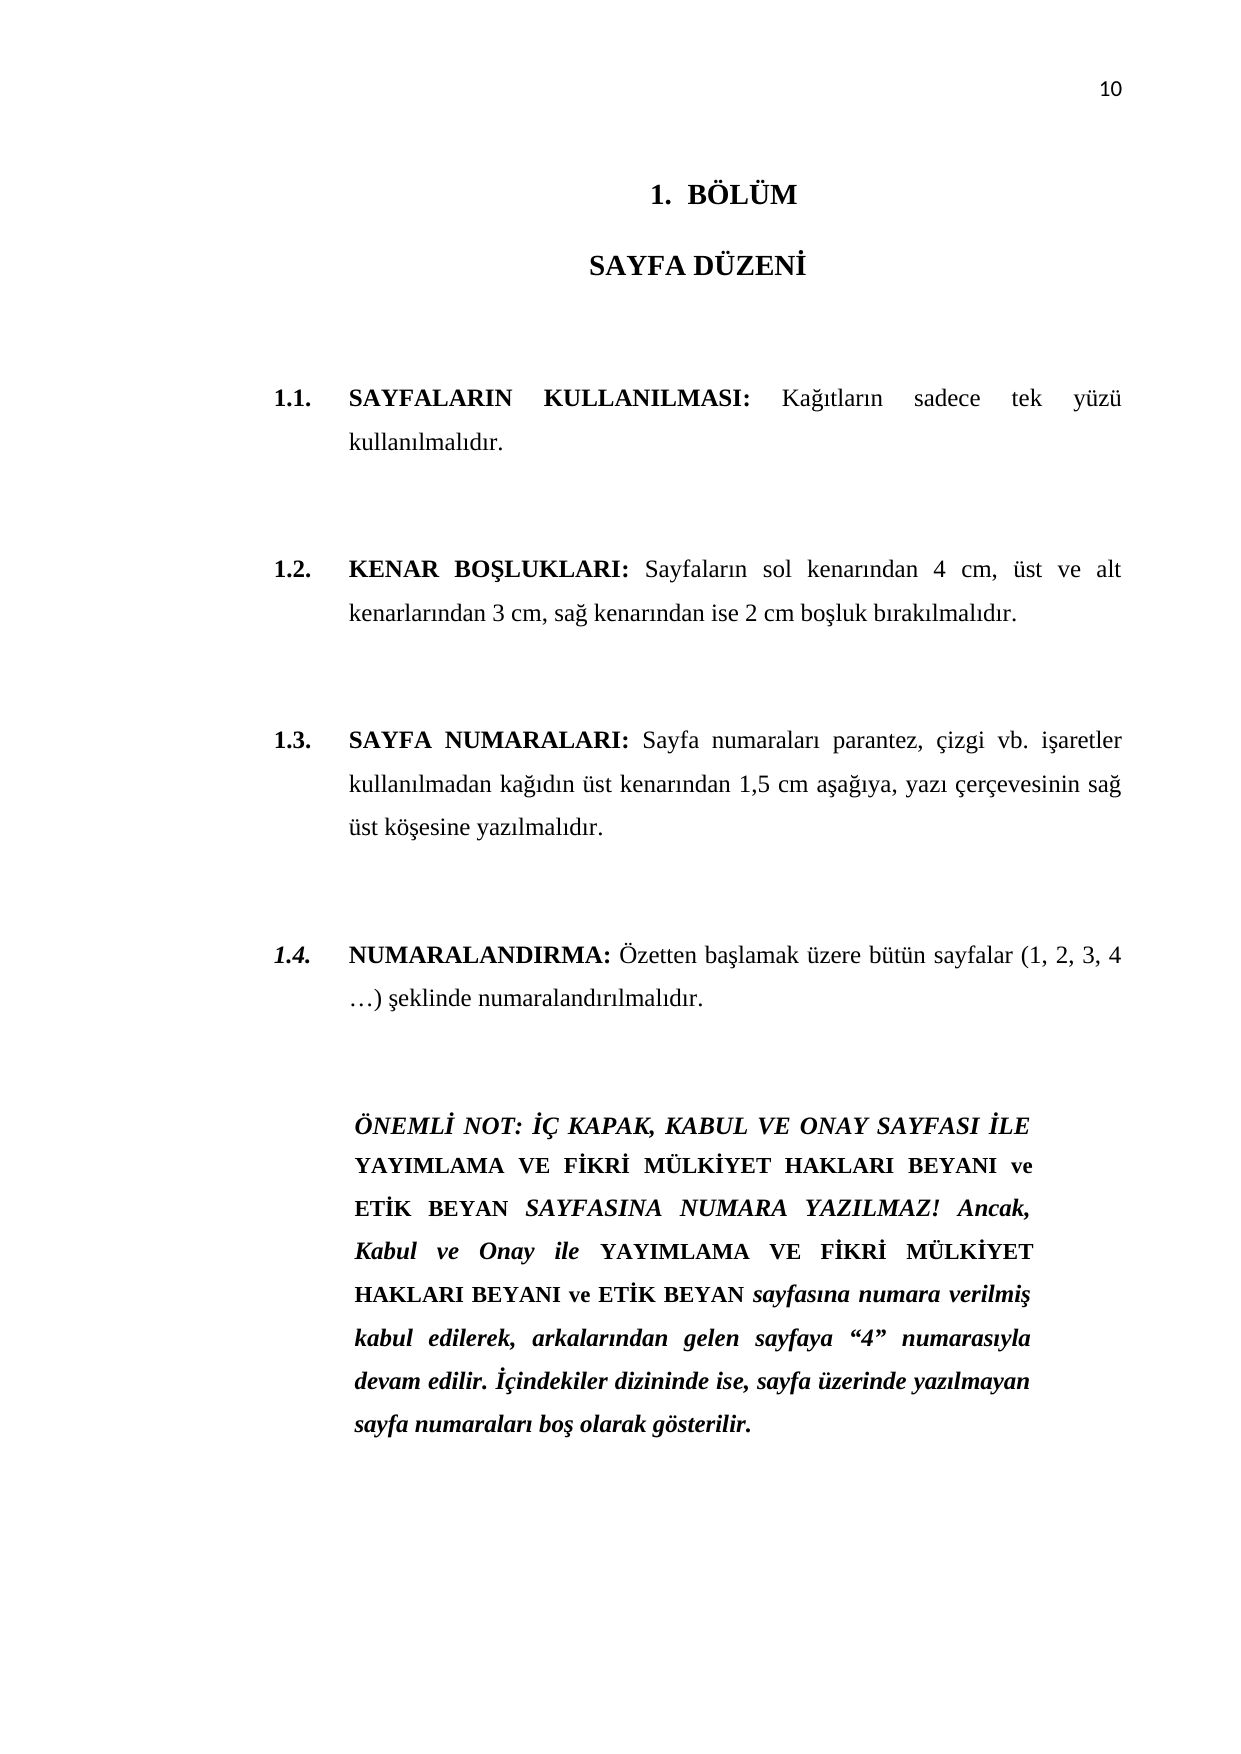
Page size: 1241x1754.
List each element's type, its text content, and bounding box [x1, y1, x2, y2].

list BÖLÜM [650, 177, 1122, 211]
text SAYFA DÜZENİ [236, 248, 1122, 282]
list SAYFA NUMARALARI: Sayfa numaraları parantez, çizgi vb. işaretler kullanılmadan kağıdın üst kenarından 1,5 cm aşağıya, yazı çerçevesinin sağ üst köşesine yazılmalıdır. [274, 726, 1122, 841]
text ÖNEMLİ NOT: İÇ KAPAK, KABUL VE ONAY SAYFASI İLE YAYIMLAMA VE FİKRİ MÜLKİYET HAKLARI BEYANI ve ETİK BEYAN SAYFASINA NUMARA YAZILMAZ! Ancak, Kabul ve Onay ile YAYIMLAMA VE FİKRİ MÜLKİYET HAKLARI BEYANI ve ETİK BEYAN sayfasına numara verilmiş kabul edilerek, arkalarından gelen sayfaya “4” numarasıyla devam edilir. İçindekiler dizininde ise, sayfa üzerinde yazılmayan sayfa numaraları boş olarak gösterilir. [354, 1111, 1034, 1438]
list KENAR BOŞLUKLARI: Sayfaların sol kenarından 4 cm, üst ve alt kenarlarından 3 cm, sağ kenarından ise 2 cm boşluk bırakılmalıdır. [274, 554, 1122, 626]
list SAYFALARIN KULLANILMASI: Kağıtların sadece tek yüzü kullanılmalıdır. [274, 383, 1122, 455]
list NUMARALANDIRMA: Özetten başlamak üzere bütün sayfalar (1, 2, 3, 4 …) şeklinde numaralandırılmalıdır. [274, 940, 1122, 1012]
